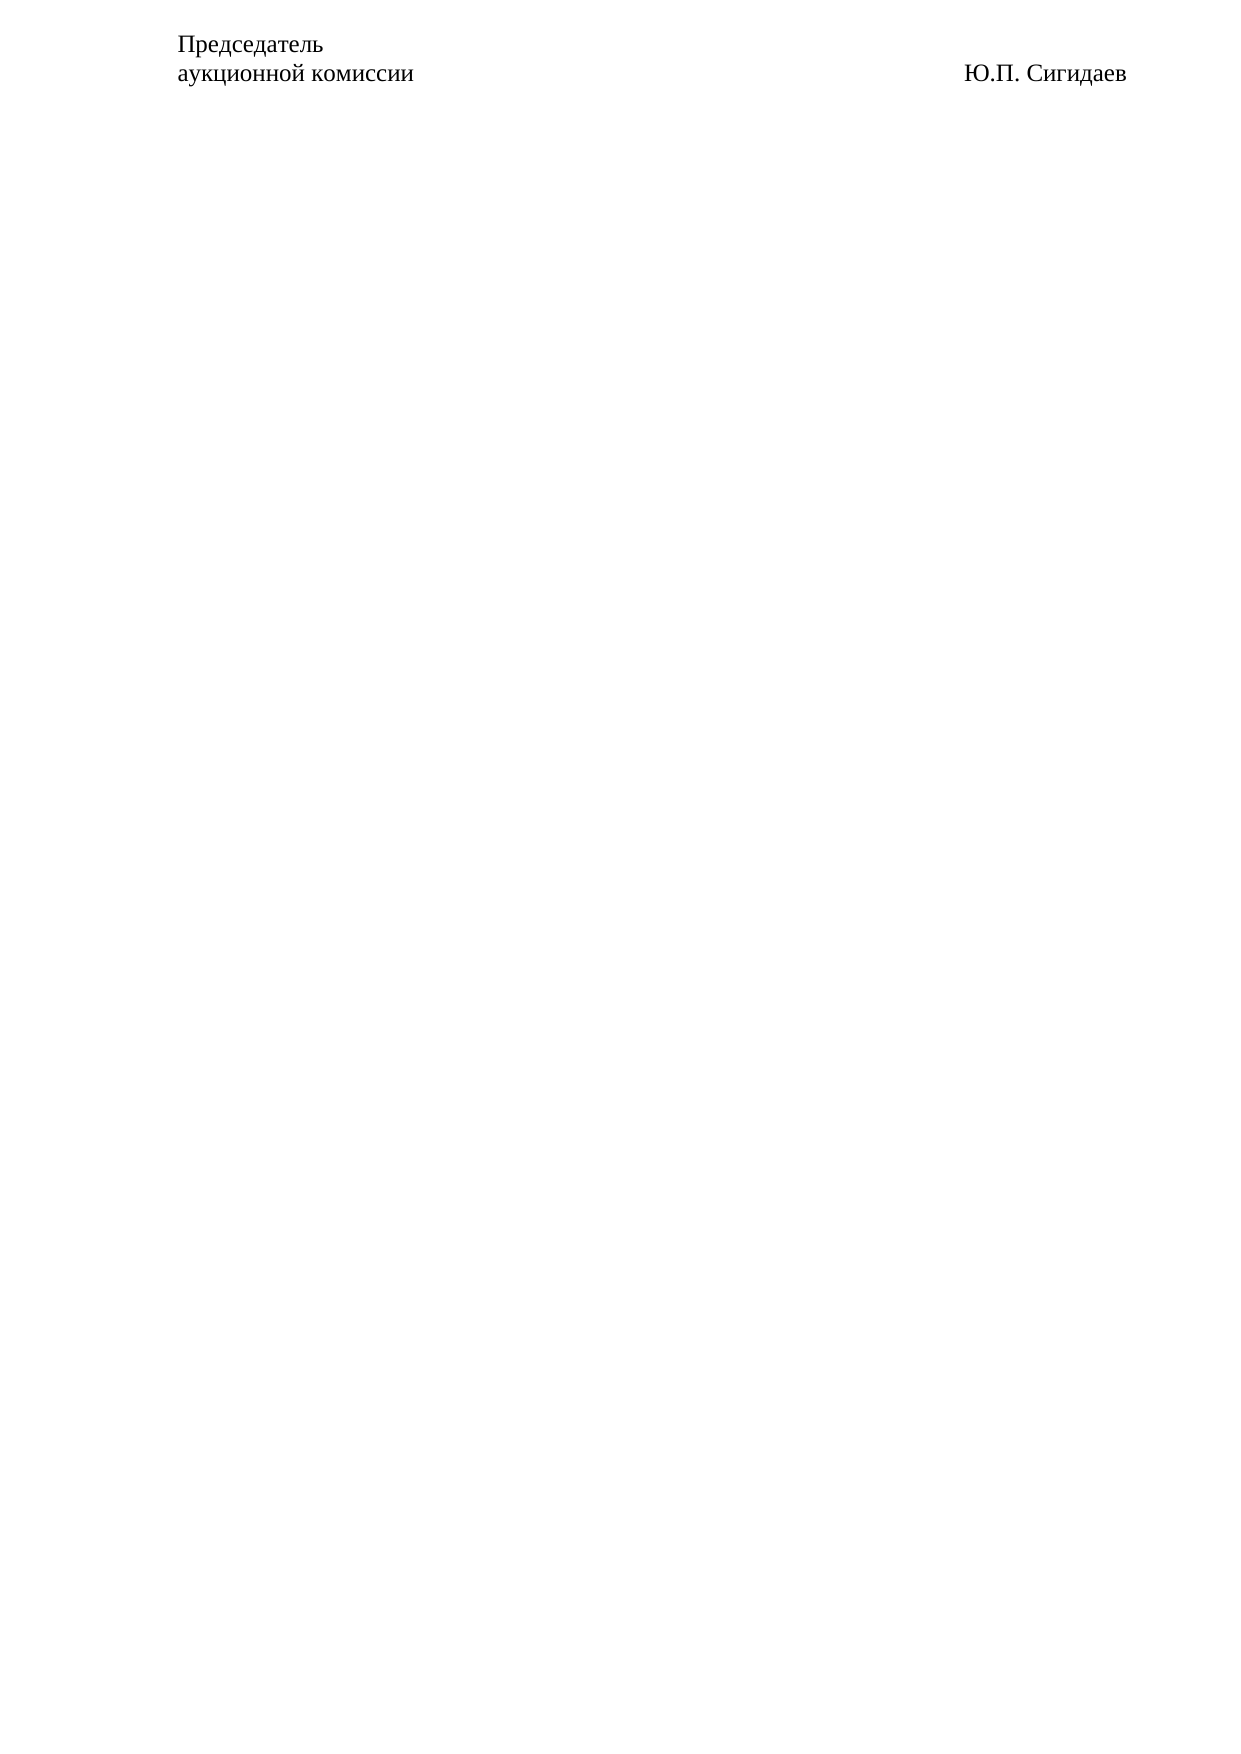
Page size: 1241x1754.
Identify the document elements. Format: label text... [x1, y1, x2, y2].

text Председатель [177, 29, 1152, 58]
text аукционной комиссии Ю.П. Сигидаев [177, 58, 1152, 87]
